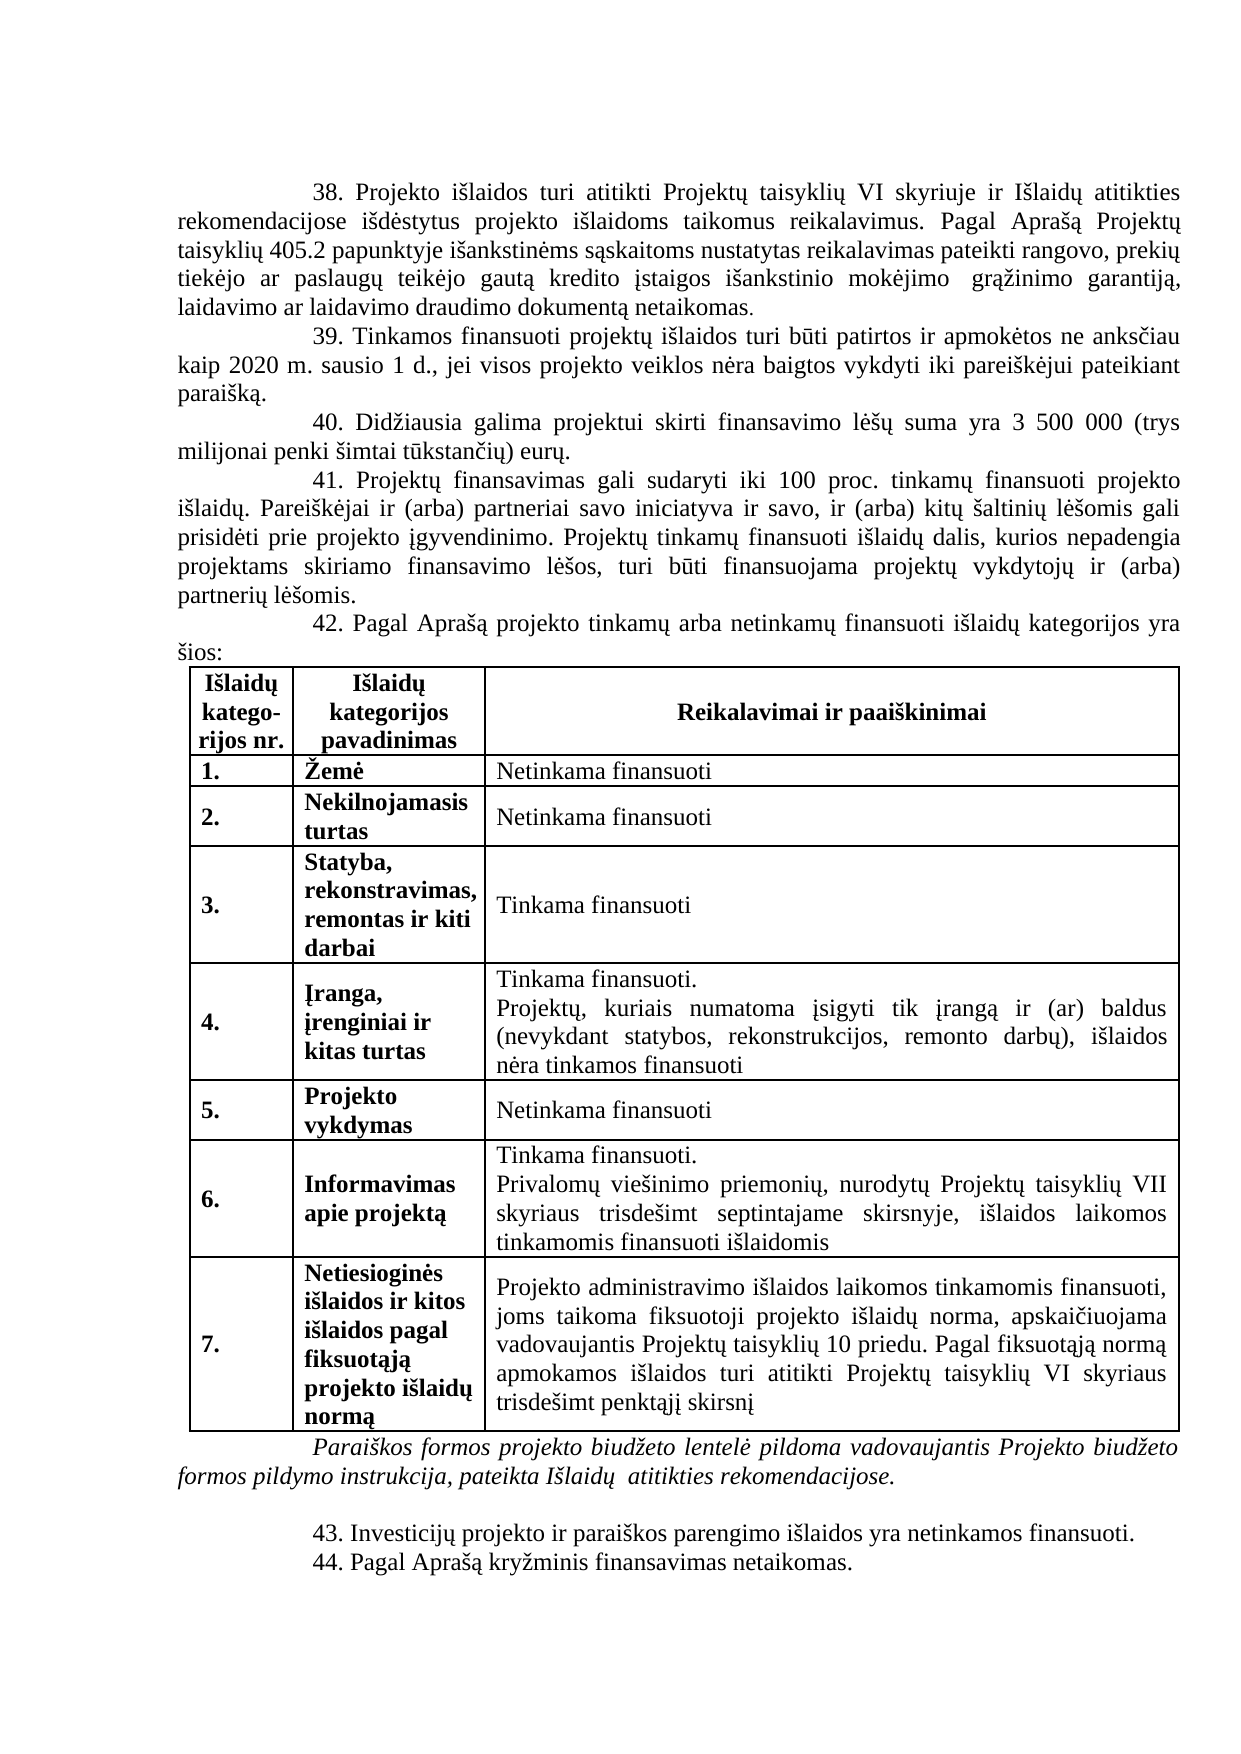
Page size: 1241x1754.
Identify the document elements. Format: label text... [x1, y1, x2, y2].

text 44. Pagal Aprašą kryžminis finansavimas netaikomas. [177, 1547, 1181, 1576]
table_cell Netiesioginės išlaidos ir kitos išlaidos pagal fiksuotąją projekto išlaidų normą [294, 1258, 484, 1430]
text 41. Projektų finansavimas gali sudaryti iki 100 proc. tinkamų finansuoti projekto išlaidų. Pareiškėjai ir (arba) partneriai savo iniciatyva ir savo, ir (arba) kitų šaltinių lėšomis gali prisidėti prie projekto įgyvendinimo. Projektų tinkamų finansuoti išlaidų dalis, kurios nepadengia projektams skiriamo finansavimo lėšos, turi būti finansuojama projektų vykdytojų ir (arba) partnerių lėšomis. [177, 465, 1181, 608]
text 39. Tinkamos finansuoti projektų išlaidos turi būti patirtos ir apmokėtos ne anksčiau kaip 2020 m. sausio 1 d., jei visos projekto veiklos nėra baigtos vykdyti iki pareiškėjui pateikiant paraišką. [177, 321, 1181, 407]
text 42. Pagal Aprašą projekto tinkamų arba netinkamų finansuoti išlaidų kategorijos yra šios: [177, 608, 1181, 666]
table_cell 2. [191, 787, 292, 845]
table_cell 1. [191, 756, 292, 785]
text 43. Investicijų projekto ir paraiškos parengimo išlaidos yra netinkamos finansuoti. [177, 1518, 1181, 1547]
table_cell 3. [191, 847, 292, 962]
table_cell Informavimas apie projektą [294, 1141, 484, 1256]
text 40. Didžiausia galima projektui skirti finansavimo lėšų suma yra 3 500 000 (trys milijonai penki šimtai tūkstančių) eurų. [177, 407, 1181, 465]
table_header Išlaidų kategorijos pavadinimas [294, 668, 484, 754]
text Paraiškos formos projekto biudžeto lentelė pildoma vadovaujantis Projekto biudžeto formos pildymo instrukcija, pateikta Išlaidų atitikties rekomendacijose. [177, 1432, 1181, 1490]
table_cell Įranga, įrenginiai ir kitas turtas [294, 964, 484, 1079]
table_cell Statyba, rekonstravimas, remontas ir kiti darbai [294, 847, 484, 962]
table_cell 6. [191, 1141, 292, 1256]
table_cell 7. [191, 1258, 292, 1430]
table_header Išlaidų katego-rijos nr. [191, 668, 292, 754]
table_header Reikalavimai ir paaiškinimai [486, 668, 1178, 754]
table_cell Netinkama finansuoti [486, 756, 1178, 785]
table_cell Tinkama finansuoti [486, 847, 1178, 962]
table_cell Projekto vykdymas [294, 1081, 484, 1138]
table_cell 5. [191, 1081, 292, 1138]
table_cell Netinkama finansuoti [486, 787, 1178, 845]
table_cell 4. [191, 964, 292, 1079]
text 38. Projekto išlaidos turi atitikti Projektų taisyklių VI skyriuje ir Išlaidų atitikties rekomendacijose išdėstytus projekto išlaidoms taikomus reikalavimus. Pagal Aprašą Projektų taisyklių 405.2 papunktyje išankstinėms sąskaitoms nustatytas reikalavimas pateikti rangovo, prekių tiekėjo ar paslaugų teikėjo gautą kredito įstaigos išankstinio mokėjimo grąžinimo garantiją, laidavimo ar laidavimo draudimo dokumentą netaikomas. [177, 177, 1181, 321]
table_cell Projekto administravimo išlaidos laikomos tinkamomis finansuoti, joms taikoma fiksuotoji projekto išlaidų norma, apskaičiuojama vadovaujantis Projektų taisyklių 10 priedu. Pagal fiksuotąją normą apmokamos išlaidos turi atitikti Projektų taisyklių VI skyriaus trisdešimt penktąjį skirsnį [486, 1258, 1178, 1430]
table_cell Žemė [294, 756, 484, 785]
table_cell Nekilnojamasis turtas [294, 787, 484, 845]
table_cell Netinkama finansuoti [486, 1081, 1178, 1138]
table_cell Tinkama finansuoti. Projektų, kuriais numatoma įsigyti tik įrangą ir (ar) baldus (nevykdant statybos, rekonstrukcijos, remonto darbų), išlaidos nėra tinkamos finansuoti [486, 964, 1178, 1079]
table_cell Tinkama finansuoti. Privalomų viešinimo priemonių, nurodytų Projektų taisyklių VII skyriaus trisdešimt septintajame skirsnyje, išlaidos laikomos tinkamomis finansuoti išlaidomis [486, 1141, 1178, 1256]
